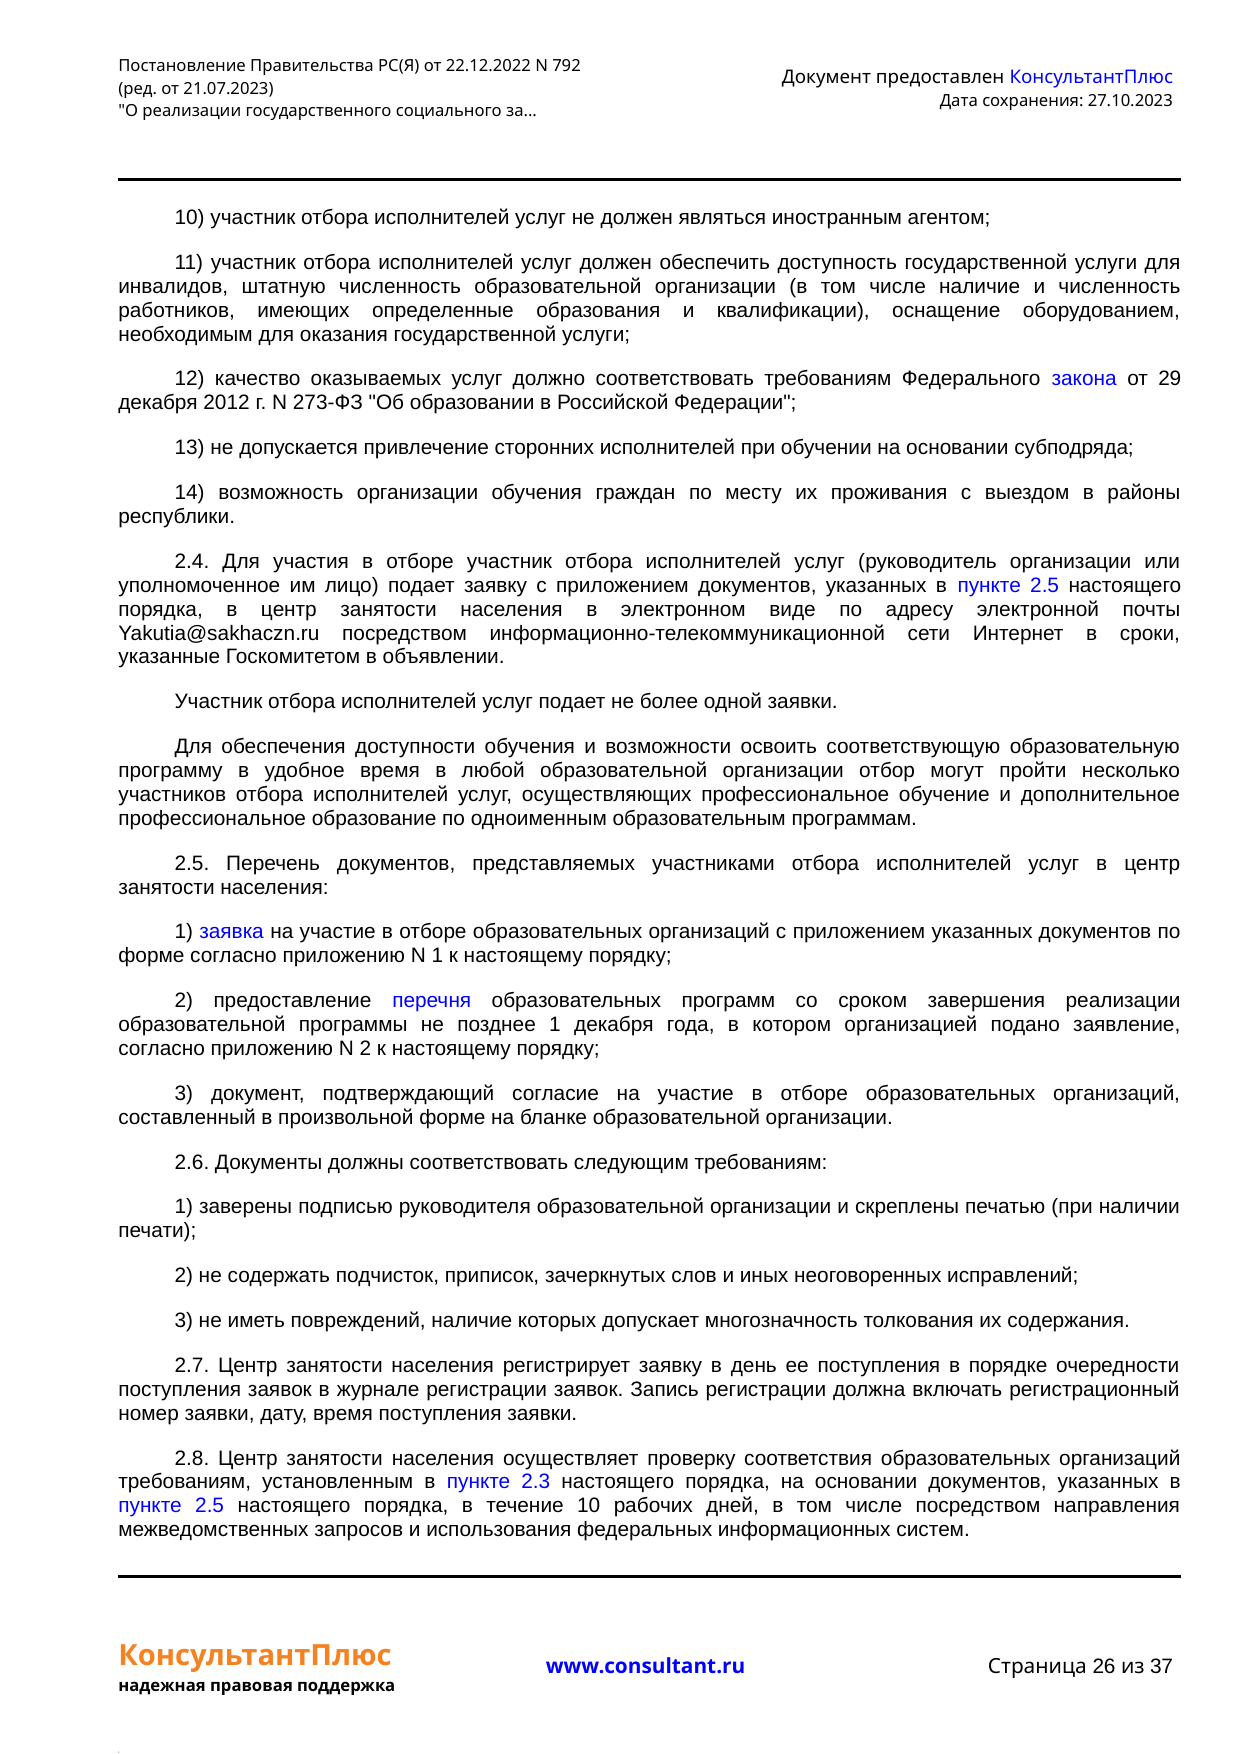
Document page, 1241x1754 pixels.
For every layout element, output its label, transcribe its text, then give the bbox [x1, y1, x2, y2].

text 12) качество оказываемых услуг должно соответствовать требованиям Федерального закона от 29 декабря 2012 г. N 273-ФЗ "Об образовании в Российской Федерации"; [118, 366, 1181, 414]
text 14) возможность организации обучения граждан по месту их проживания с выездом в районы республики. [118, 480, 1181, 528]
text Для обеспечения доступности обучения и возможности освоить соответствующую образовательную программу в удобное время в любой образовательной организации отбор могут пройти несколько участников отбора исполнителей услуг, осуществляющих профессиональное обучение и дополнительное профессиональное образование по одноименным образовательным программам. [118, 734, 1181, 830]
text 10) участник отбора исполнителей услуг не должен являться иностранным агентом; [118, 205, 1181, 229]
text 1) заявка на участие в отборе образовательных организаций с приложением указанных документов по форме согласно приложению N 1 к настоящему порядку; [118, 919, 1181, 967]
text 3) документ, подтверждающий согласие на участие в отборе образовательных организаций, составленный в произвольной форме на бланке образовательной организации. [118, 1081, 1181, 1129]
text 13) не допускается привлечение сторонних исполнителей при обучении на основании субподряда; [118, 435, 1181, 459]
text 2.6. Документы должны соответствовать следующим требованиям: [118, 1149, 1181, 1173]
text 2.7. Центр занятости населения регистрирует заявку в день ее поступления в порядке очередности поступления заявок в журнале регистрации заявок. Запись регистрации должна включать регистрационный номер заявки, дату, время поступления заявки. [118, 1353, 1181, 1424]
text 2) предоставление перечня образовательных программ со сроком завершения реализации образовательной программы не позднее 1 декабря года, в котором организацией подано заявление, согласно приложению N 2 к настоящему порядку; [118, 988, 1181, 1060]
text Участник отбора исполнителей услуг подает не более одной заявки. [118, 689, 1181, 713]
text 3) не иметь повреждений, наличие которых допускает многозначность толкования их содержания. [118, 1308, 1181, 1332]
text 2) не содержать подчисток, приписок, зачеркнутых слов и иных неоговоренных исправлений; [118, 1263, 1181, 1287]
text 2.5. Перечень документов, представляемых участниками отбора исполнителей услуг в центр занятости населения: [118, 851, 1181, 898]
text 1) заверены подписью руководителя образовательной организации и скреплены печатью (при наличии печати); [118, 1194, 1181, 1242]
text 2.8. Центр занятости населения осуществляет проверку соответствия образовательных организаций требованиям, установленным в пункте 2.3 настоящего порядка, на основании документов, указанных в пункте 2.5 настоящего порядка, в течение 10 рабочих дней, в том числе посредством направления межведомственных запросов и использования федеральных информационных систем. [118, 1445, 1181, 1541]
text 11) участник отбора исполнителей услуг должен обеспечить доступность государственной услуги для инвалидов, штатную численность образовательной организации (в том числе наличие и численность работников, имеющих определенные образования и квалификации), оснащение оборудованием, необходимым для оказания государственной услуги; [118, 249, 1181, 345]
text 2.4. Для участия в отборе участник отбора исполнителей услуг (руководитель организации или уполномоченное им лицо) подает заявку с приложением документов, указанных в пункте 2.5 настоящего порядка, в центр занятости населения в электронном виде по адресу электронной почты Yakutia@sakhaczn.ru посредством информационно-телекоммуникационной сети Интернет в сроки, указанные Госкомитетом в объявлении. [118, 548, 1181, 668]
